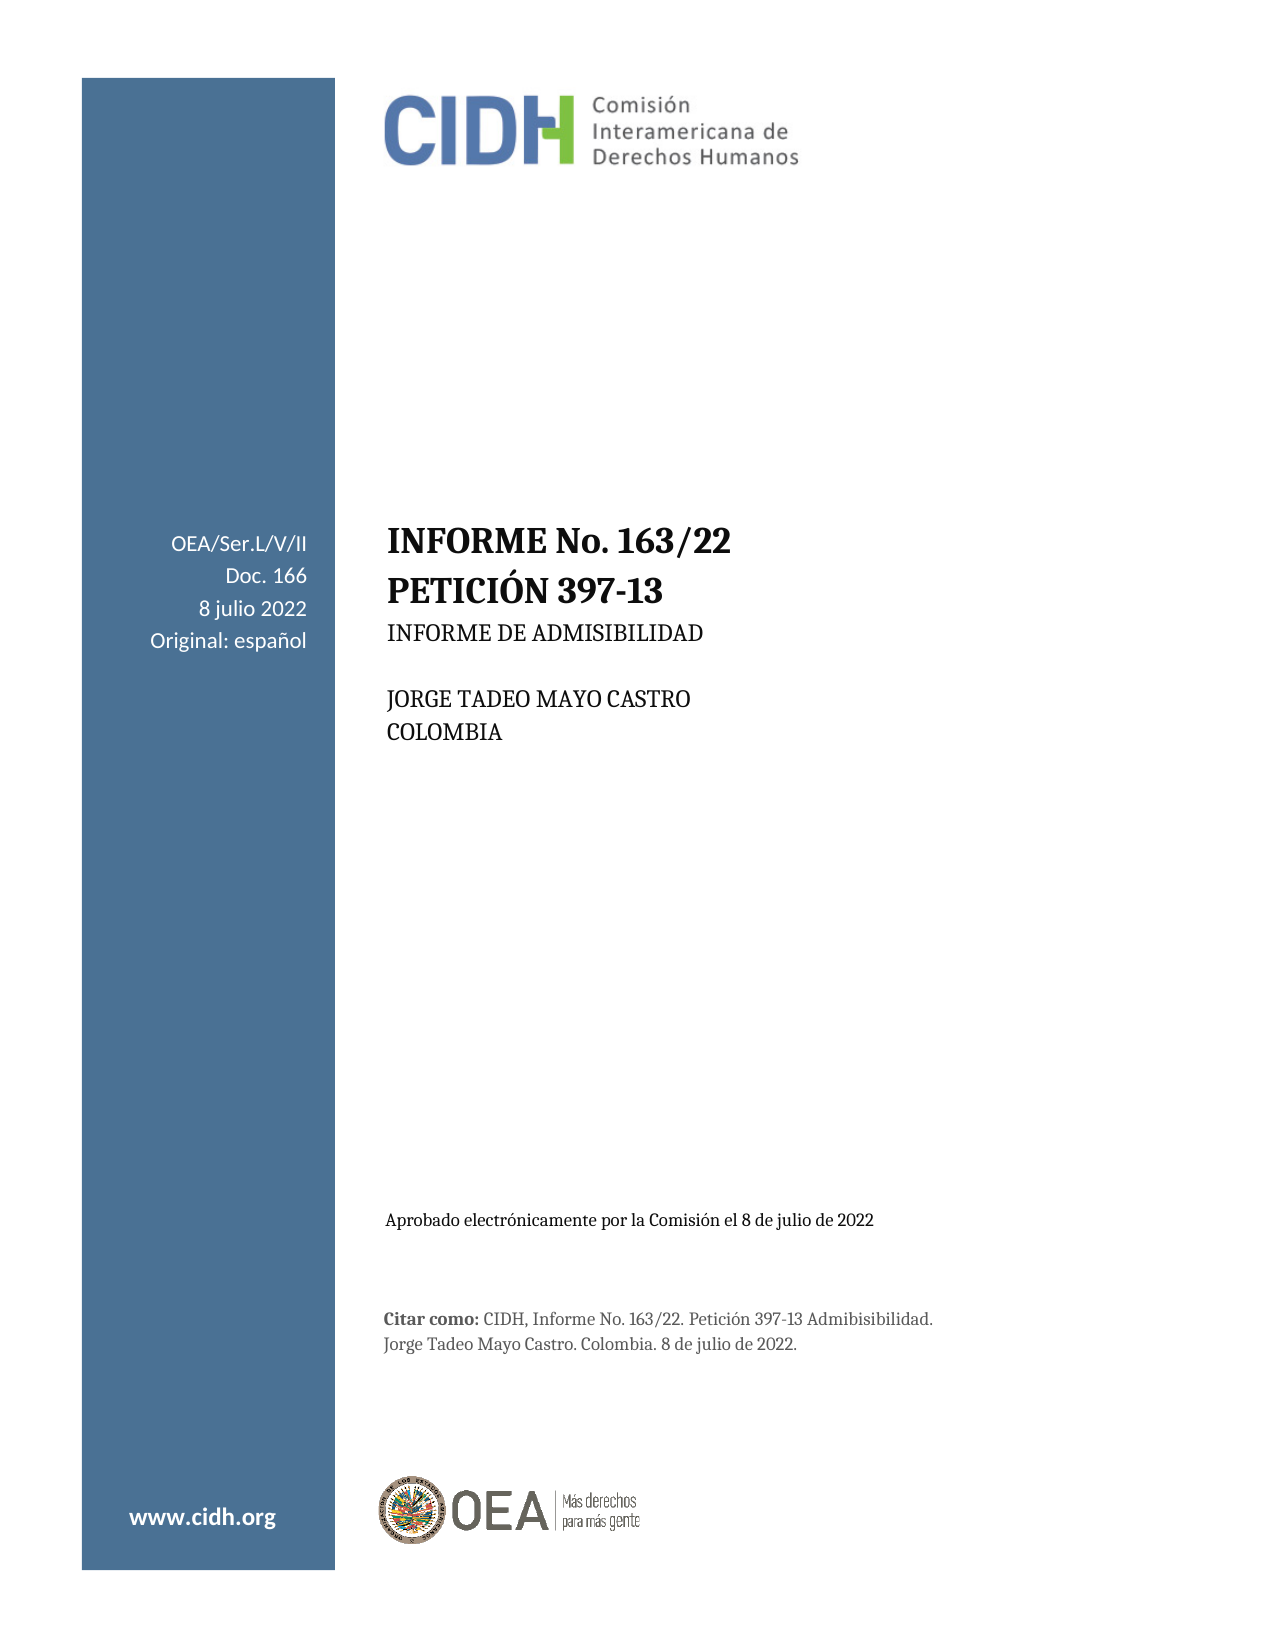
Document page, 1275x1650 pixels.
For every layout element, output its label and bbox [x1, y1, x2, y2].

picture [375, 87, 810, 172]
picture [378, 1476, 640, 1544]
